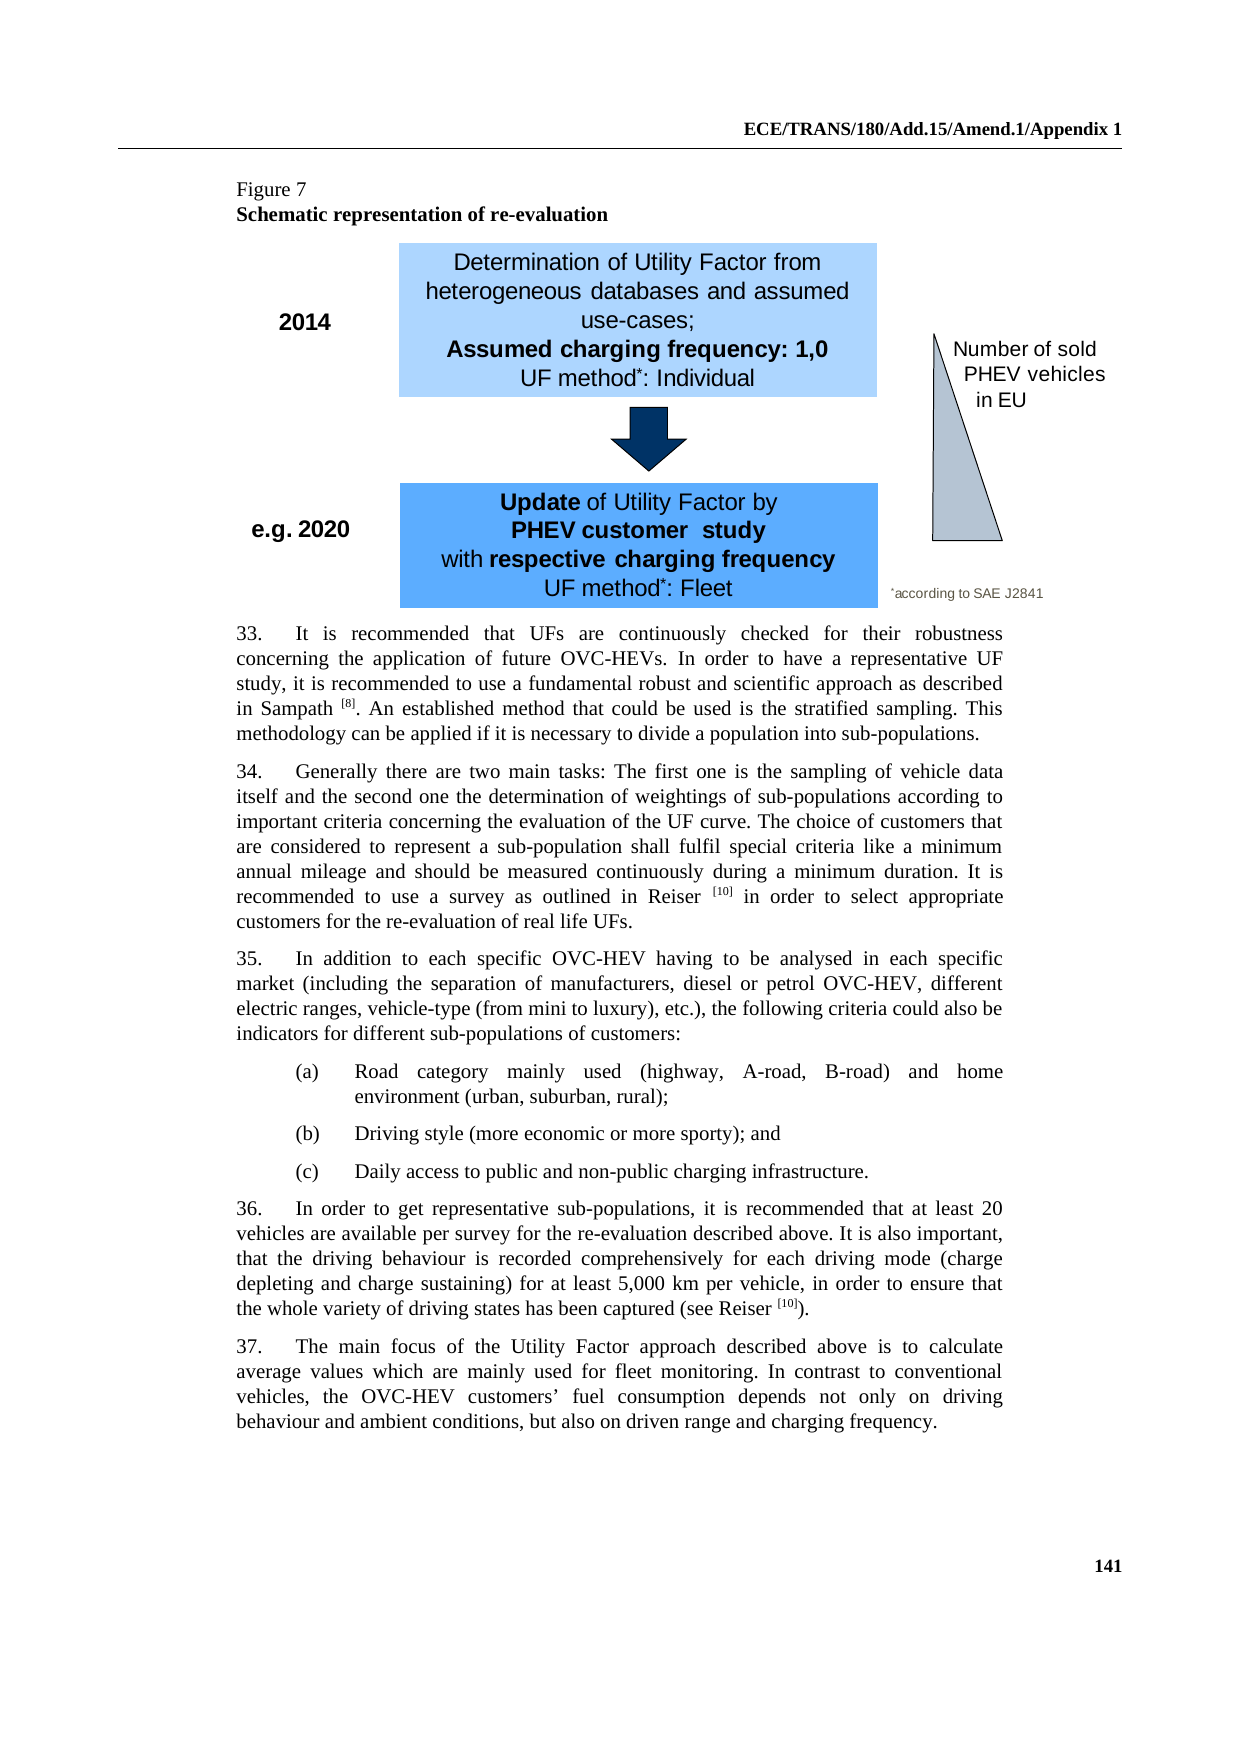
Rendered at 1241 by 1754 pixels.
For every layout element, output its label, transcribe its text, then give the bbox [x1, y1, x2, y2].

text 36. In order to get representative sub-populations, it is recommended that at least 20 vehicles are available per survey for the re-evaluation described above. It is also important, that the driving behaviour is recorded comprehensively for each driving mode (charge depleting and charge sustaining) for at least 5,000 km per vehicle, in order to ensure that the whole variety of driving states has been captured (see Reiser [10]). [236, 1195, 1004, 1320]
text Schematic representation of re-evaluation [236, 201, 1004, 226]
text Figure 7 [236, 177, 1122, 201]
text (a) Road category mainly used (highway, A-road, B-road) and home environment (urban, suburban, rural); [295, 1058, 1004, 1108]
text (c) Daily access to public and non-public charging infrastructure. [295, 1158, 1004, 1183]
text 35. In addition to each specific OVC-HEV having to be analysed in each specific market (including the separation of manufacturers, diesel or petrol OVC-HEV, different electric ranges, vehicle-type (from mini to luxury), etc.), the following criteria could also be indicators for different sub-populations of customers: [236, 945, 1004, 1045]
text 34. Generally there are two main tasks: The first one is the sampling of vehicle data itself and the second one the determination of weightings of sub-populations according to important criteria concerning the evaluation of the UF curve. The choice of customers that are considered to represent a sub-population shall fulfil special criteria like a minimum annual mileage and should be measured continuously during a minimum duration. It is recommended to use a survey as outlined in Reiser [10] in order to select appropriate customers for the re-evaluation of real life UFs. [236, 758, 1004, 933]
text (b) Driving style (more economic or more sporty); and [295, 1120, 1004, 1145]
text 37. The main focus of the Utility Factor approach described above is to calculate average values which are mainly used for fleet monitoring. In contrast to conventional vehicles, the OVC-HEV customers’ fuel consumption depends not only on driving behaviour and ambient conditions, but also on driven range and charging frequency. [236, 1333, 1004, 1433]
text 33. It is recommended that UFs are continuously checked for their robustness concerning the application of future OVC-HEVs. In order to have a representative UF study, it is recommended to use a fundamental robust and scientific approach as described in Sampath [8]. An established method that could be used is the stratified sampling. This methodology can be applied if it is necessary to divide a population into sub-populations. [236, 620, 1004, 745]
